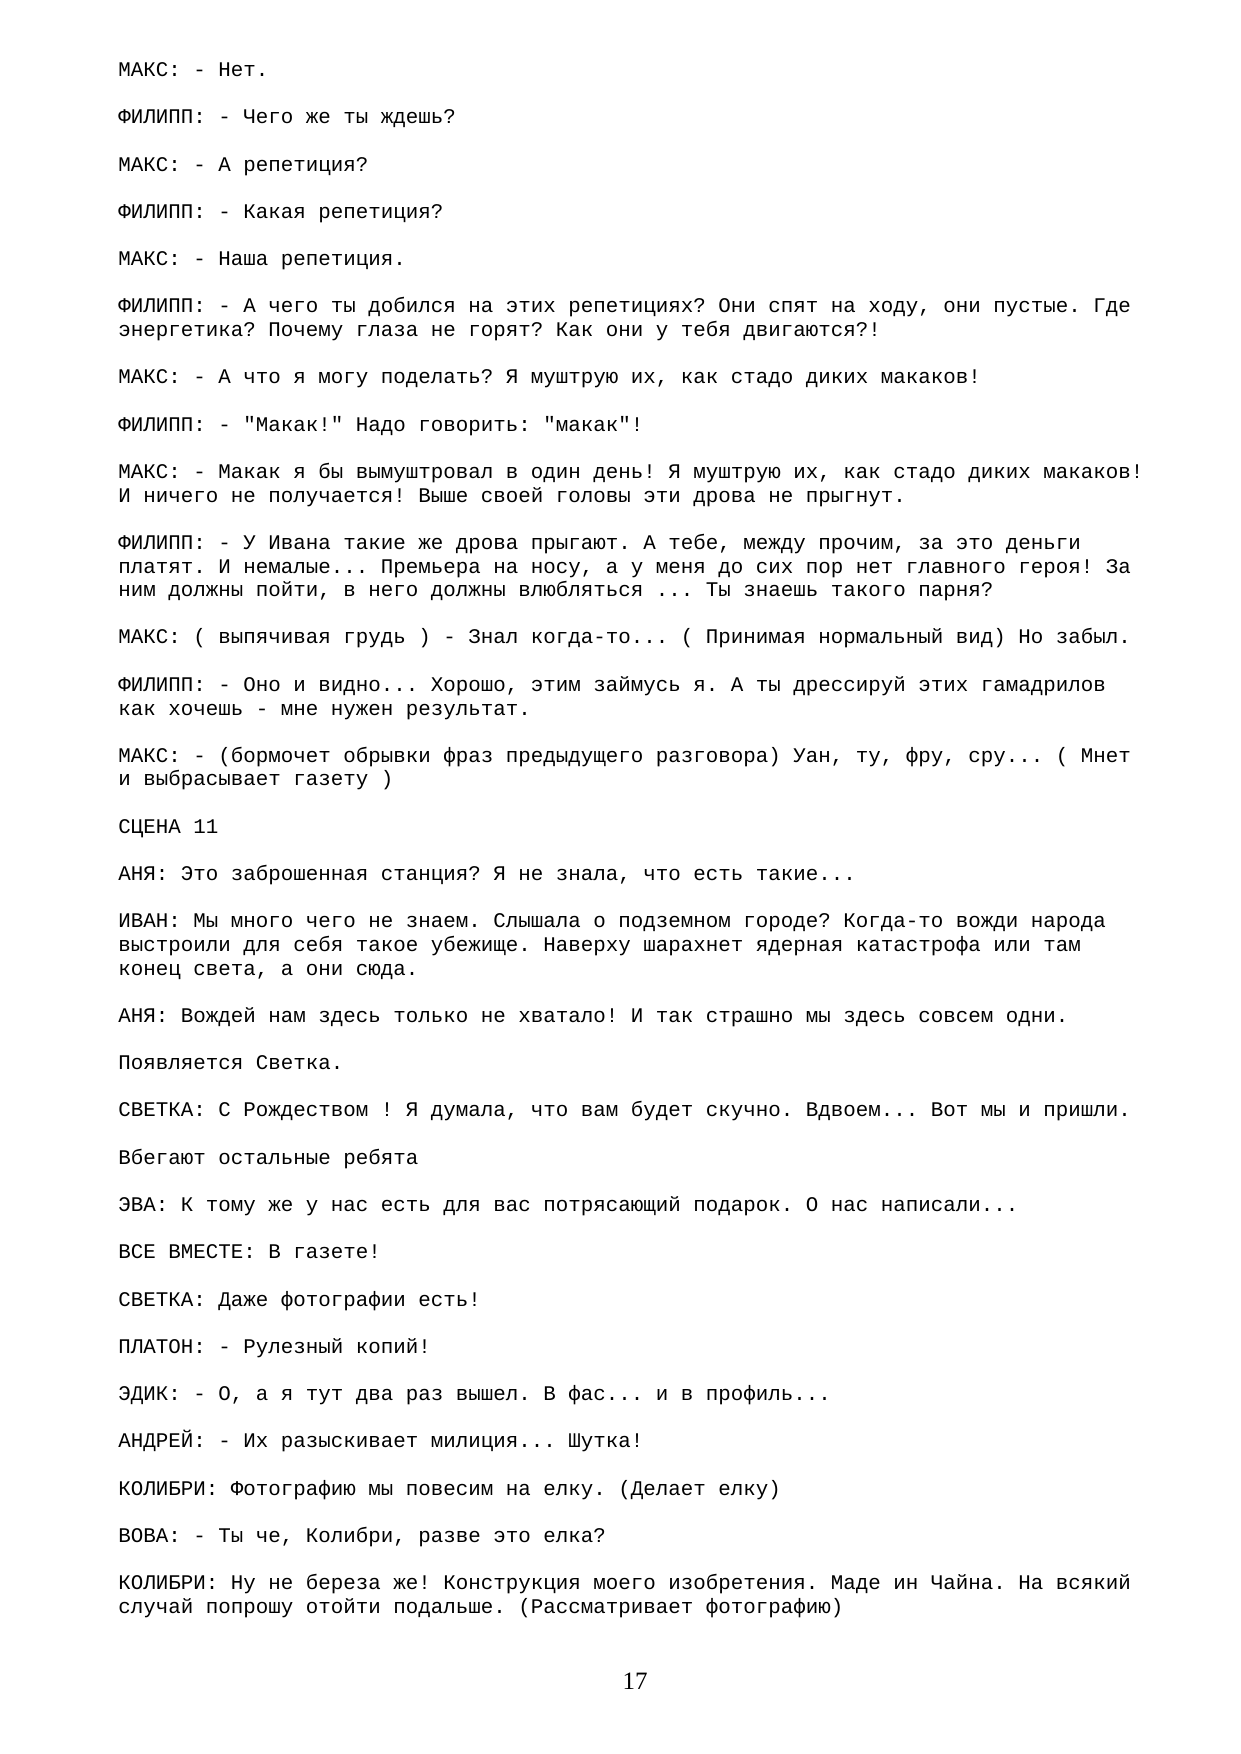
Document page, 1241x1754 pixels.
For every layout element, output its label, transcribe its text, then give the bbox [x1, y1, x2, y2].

text МАКС: - Нет. [118, 59, 1152, 83]
text АНДРЕЙ: - Их разыскивает милиция... Шутка! [118, 1431, 1152, 1454]
text ФИЛИПП: - А чего ты добился на этих репетициях? Они спят на ходу, они пустые. Где энергетика? Почему глаза не горят? Как они у тебя двигаются?! [118, 296, 1152, 343]
text МАКС: - (бормочет обрывки фраз предыдущего разговора) Уан, ту, фру, сру... ( Мнет и выбрасывает газету ) [118, 745, 1152, 792]
text ВОВА: - Ты че, Колибри, разве это елка? [118, 1525, 1152, 1549]
text АНЯ: Это заброшенная станция? Я не знала, что есть такие... [118, 863, 1152, 887]
text ВСЕ ВМЕСТЕ: В газете! [118, 1241, 1152, 1265]
text ФИЛИПП: - "Макак!" Надо говорить: "макак"! [118, 414, 1152, 437]
text МАКС: - А что я могу поделать? Я муштрую их, как стадо диких макаков! [118, 366, 1152, 390]
text СЦЕНА 11 [118, 816, 1152, 839]
text ФИЛИПП: - У Ивана такие же дрова прыгают. А тебе, между прочим, за это деньги платят. И немалые... Премьера на носу, а у меня до сих пор нет главного героя! За ним должны пойти, в него должны влюбляться ... Ты знаешь такого парня? [118, 532, 1152, 603]
text ЭДИК: - О, а я тут два раз вышел. В фас... и в профиль... [118, 1383, 1152, 1407]
text Появляется Светка. [118, 1052, 1152, 1076]
text МАКС: - А репетиция? [118, 154, 1152, 177]
text СВЕТКА: С Рождеством ! Я думала, что вам будет скучно. Вдвоем... Вот мы и пришли. [118, 1099, 1152, 1123]
text ИВАН: Мы много чего не знаем. Слышала о подземном городе? Когда-то вожди народа выстроили для себя такое убежище. Наверху шарахнет ядерная катастрофа или там конец света, а они сюда. [118, 910, 1152, 981]
text ФИЛИПП: - Чего же ты ждешь? [118, 106, 1152, 130]
text ЭВА: К тому же у нас есть для вас потрясающий подарок. О нас написали... [118, 1194, 1152, 1218]
text ФИЛИПП: - Оно и видно... Хорошо, этим займусь я. А ты дрессируй этих гамадрилов как хочешь - мне нужен результат. [118, 674, 1152, 721]
text МАКС: - Наша репетиция. [118, 248, 1152, 272]
text ФИЛИПП: - Какая репетиция? [118, 201, 1152, 224]
text КОЛИБРИ: Фотографию мы повесим на елку. (Делает елку) [118, 1478, 1152, 1501]
text МАКС: ( выпячивая грудь ) - Знал когда-то... ( Принимая нормальный вид) Но забыл. [118, 627, 1152, 650]
text АНЯ: Вождей нам здесь только не хватало! И так страшно мы здесь совсем одни. [118, 1005, 1152, 1028]
text СВЕТКА: Даже фотографии есть! [118, 1289, 1152, 1312]
text ПЛАТОН: - Рулезный копий! [118, 1336, 1152, 1359]
text Вбегают остальные ребята [118, 1147, 1152, 1170]
text МАКС: - Макак я бы вымуштровал в один день! Я муштрую их, как стадо диких макаков! И ничего не получается! Выше своей головы эти дрова не прыгнут. [118, 461, 1152, 508]
text КОЛИБРИ: Ну не береза же! Конструкция моего изобретения. Маде ин Чайна. На всякий случай попрошу отойти подальше. (Рассматривает фотографию) [118, 1572, 1152, 1620]
